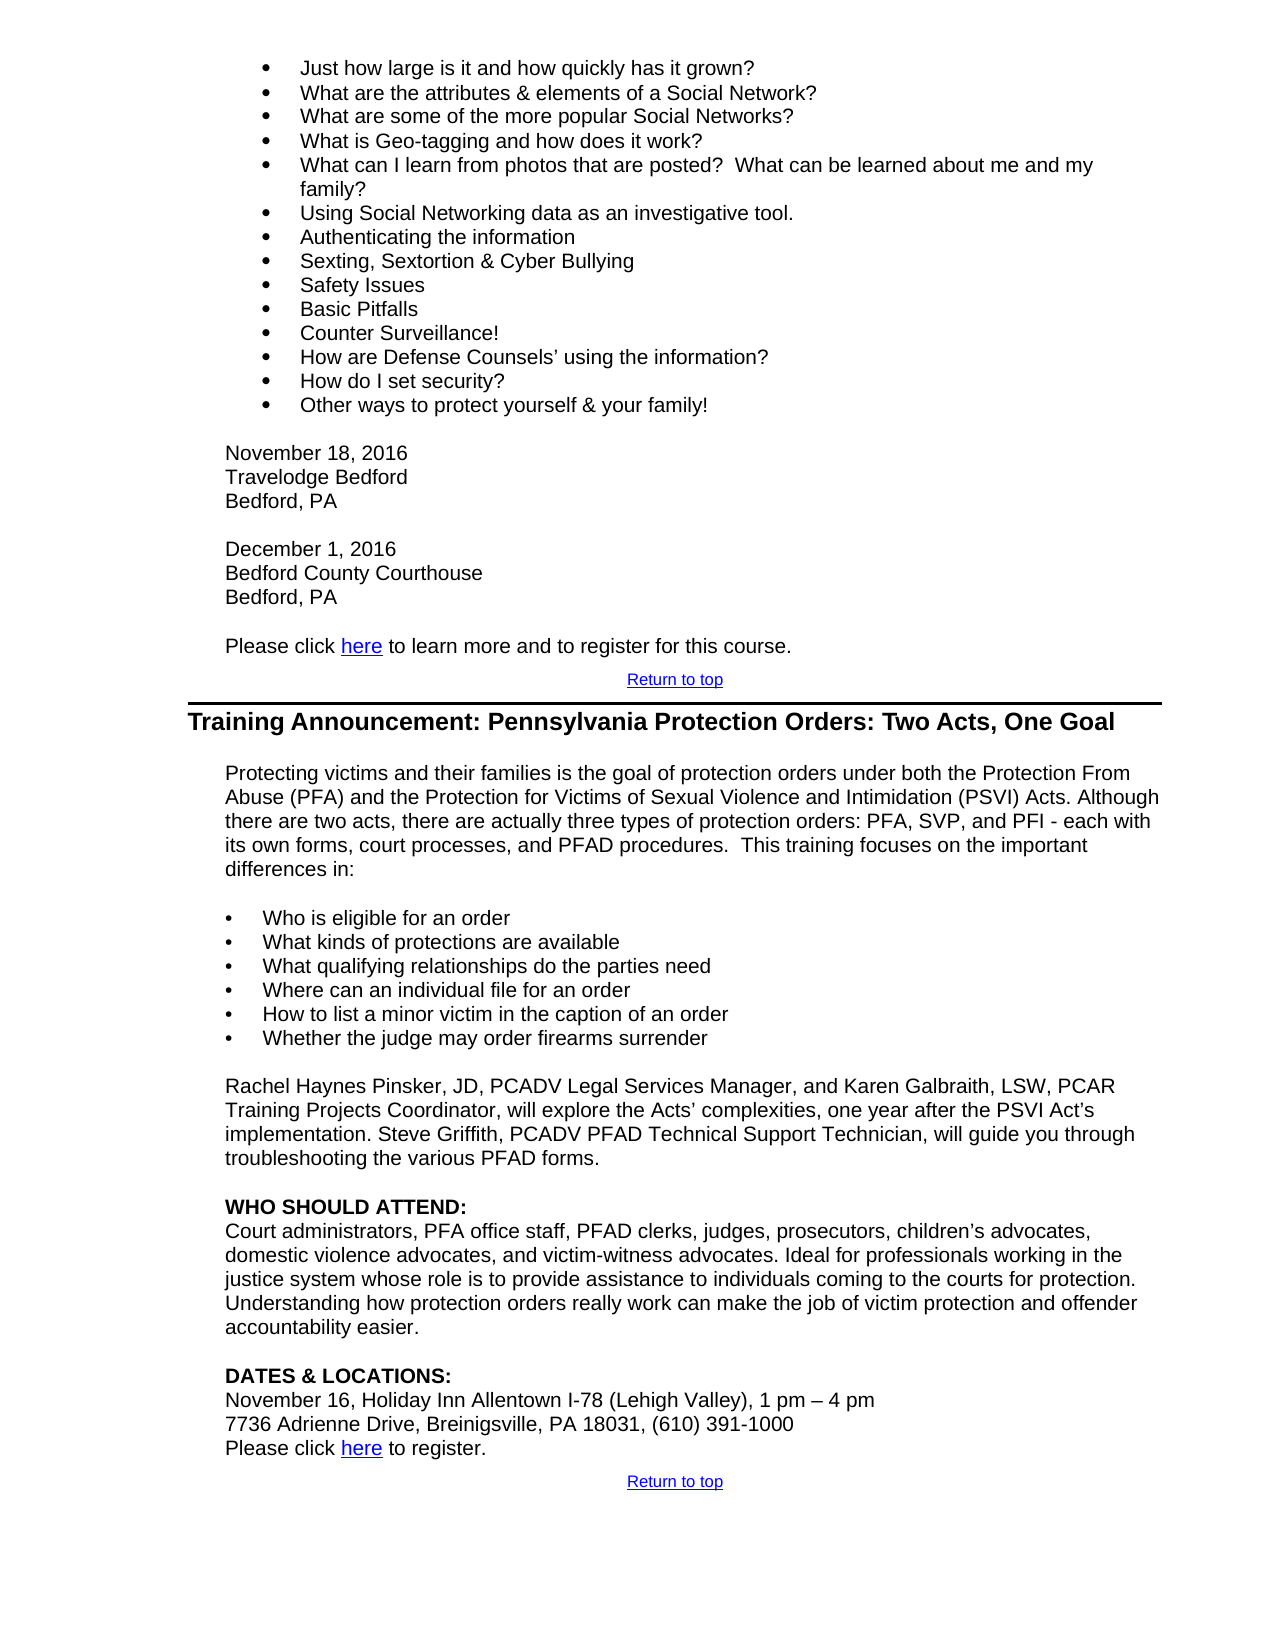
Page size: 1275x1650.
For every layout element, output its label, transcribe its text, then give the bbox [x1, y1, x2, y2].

list What can I learn from photos that are posted? What can be learned about me and my family? [262, 152, 1162, 201]
text Return to top [187, 670, 1162, 689]
text Bedford, PA [225, 489, 1162, 513]
list Just how large is it and how quickly has it grown? [262, 56, 1162, 80]
list What are some of the more popular Social Networks? [262, 104, 1162, 128]
subtitle Training Announcement: Pennsylvania Protection Orders: Two Acts, One Goal [187, 703, 1162, 736]
list How do I set security? [262, 369, 1162, 393]
text Travelodge Bedford [225, 465, 1162, 489]
text Return to top [187, 1472, 1162, 1491]
text Bedford, PA [225, 585, 1162, 609]
list What is Geo-tagging and how does it work? [262, 128, 1162, 152]
text Bedford County Courthouse [225, 561, 1162, 585]
list Sexting, Sextortion & Cyber Bullying [262, 249, 1162, 273]
text • Who is eligible for an order [225, 906, 1162, 929]
text • What kinds of protections are available [225, 929, 1162, 953]
text DATES & LOCATIONS: [225, 1364, 1162, 1388]
text Please click here to register. [225, 1436, 1162, 1460]
text 7736 Adrienne Drive, Breinigsville, PA 18031, (610) 391-1000 [225, 1412, 1162, 1436]
list How are Defense Counsels’ using the information? [262, 345, 1162, 369]
list What are the attributes & elements of a Social Network? [262, 80, 1162, 104]
list Basic Pitfalls [262, 297, 1162, 321]
text Court administrators, PFA office staff, PFAD clerks, judges, prosecutors, children’s advocates, domestic violence advocates, and victim-witness advocates. Ideal for professionals working in the justice system whose role is to provide assistance to individuals coming to the courts for protection. Understanding how protection orders really work can make the job of victim protection and offender accountability easier. [225, 1219, 1162, 1339]
text December 1, 2016 [225, 537, 1162, 561]
list Other ways to protect yourself & your family! [262, 393, 1162, 417]
text • What qualifying relationships do the parties need [225, 953, 1162, 977]
text Protecting victims and their families is the goal of protection orders under both the Protection From Abuse (PFA) and the Protection for Victims of Sexual Violence and Intimidation (PSVI) Acts. Although there are two acts, there are actually three types of protection orders: PFA, SVP, and PFI - each with its own forms, court processes, and PFAD procedures. This training focuses on the important differences in: [225, 761, 1162, 881]
text • Where can an individual file for an order [225, 977, 1162, 1001]
list Counter Surveillance! [262, 321, 1162, 345]
list Authenticating the information [262, 224, 1162, 249]
text November 16, Holiday Inn Allentown I-78 (Lehigh Valley), 1 pm – 4 pm [225, 1388, 1162, 1412]
text Please click here to learn more and to register for this course. [225, 634, 1162, 658]
text • Whether the judge may order firearms surrender [225, 1025, 1162, 1049]
text Rachel Haynes Pinsker, JD, PCADV Legal Services Manager, and Karen Galbraith, LSW, PCAR Training Projects Coordinator, will explore the Acts’ complexities, one year after the PSVI Act’s implementation. Steve Griffith, PCADV PFAD Technical Support Technician, will guide you through troubleshooting the various PFAD forms. [225, 1074, 1162, 1170]
text • How to list a minor victim in the caption of an order [225, 1001, 1162, 1025]
list Using Social Networking data as an investigative tool. [262, 201, 1162, 224]
text WHO SHOULD ATTEND: [225, 1195, 1162, 1219]
text November 18, 2016 [225, 441, 1162, 465]
list Safety Issues [262, 273, 1162, 297]
